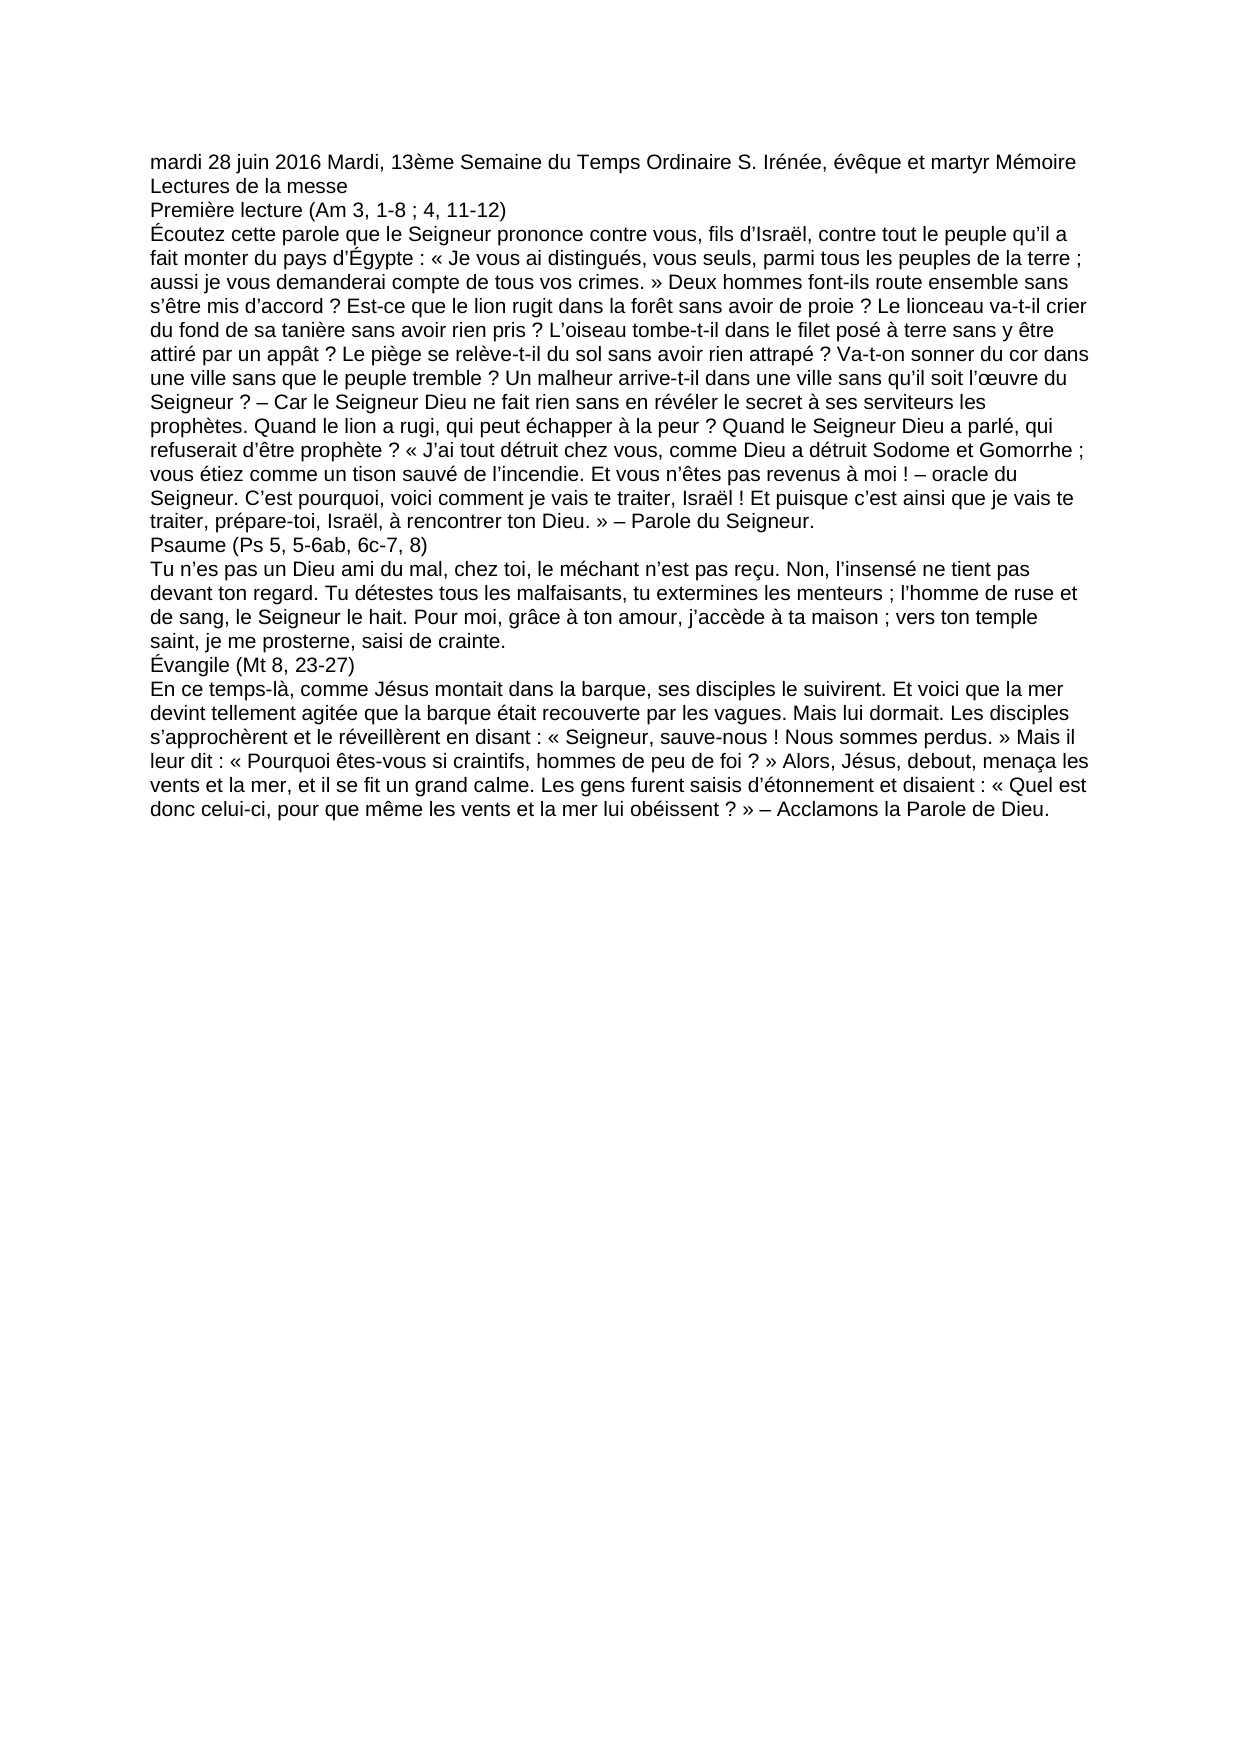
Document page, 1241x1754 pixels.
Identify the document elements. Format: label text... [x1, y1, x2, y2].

text En ce temps-là, comme Jésus montait dans la barque, ses disciples le suivirent. Et voici que la mer devint tellement agitée que la barque était recouverte par les vagues. Mais lui dormait. Les disciples s’approchèrent et le réveillèrent en disant : « Seigneur, sauve-nous ! Nous sommes perdus. » Mais il leur dit : « Pourquoi êtes-vous si craintifs, hommes de peu de foi ? » Alors, Jésus, debout, menaça les vents et la mer, et il se fit un grand calme. Les gens furent saisis d’étonnement et disaient : « Quel est donc celui-ci, pour que même les vents et la mer lui obéissent ? » – Acclamons la Parole de Dieu. [150, 677, 1090, 821]
text Écoutez cette parole que le Seigneur prononce contre vous, fils d’Israël, contre tout le peuple qu’il a fait monter du pays d’Égypte : « Je vous ai distingués, vous seuls, parmi tous les peuples de la terre ; aussi je vous demanderai compte de tous vos crimes. » Deux hommes font-ils route ensemble sans s’être mis d’accord ? Est-ce que le lion rugit dans la forêt sans avoir de proie ? Le lionceau va-t-il crier du fond de sa tanière sans avoir rien pris ? L’oiseau tombe-t-il dans le filet posé à terre sans y être attiré par un appât ? Le piège se relève-t-il du sol sans avoir rien attrapé ? Va-t-on sonner du cor dans une ville sans que le peuple tremble ? Un malheur arrive-t-il dans une ville sans qu’il soit l’œuvre du Seigneur ? – Car le Seigneur Dieu ne fait rien sans en révéler le secret à ses serviteurs les prophètes. Quand le lion a rugi, qui peut échapper à la peur ? Quand le Seigneur Dieu a parlé, qui refuserait d’être prophète ? « J’ai tout détruit chez vous, comme Dieu a détruit Sodome et Gomorrhe ; vous étiez comme un tison sauvé de l’incendie. Et vous n’êtes pas revenus à moi ! – oracle du Seigneur. C’est pourquoi, voici comment je vais te traiter, Israël ! Et puisque c’est ainsi que je vais te traiter, prépare-toi, Israël, à rencontrer ton Dieu. » – Parole du Seigneur. [150, 222, 1090, 533]
text Tu n’es pas un Dieu ami du mal, chez toi, le méchant n’est pas reçu. Non, l’insensé ne tient pas devant ton regard. Tu détestes tous les malfaisants, tu extermines les menteurs ; l’homme de ruse et de sang, le Seigneur le hait. Pour moi, grâce à ton amour, j’accède à ta maison ; vers ton temple saint, je me prosterne, saisi de crainte. [150, 557, 1090, 653]
